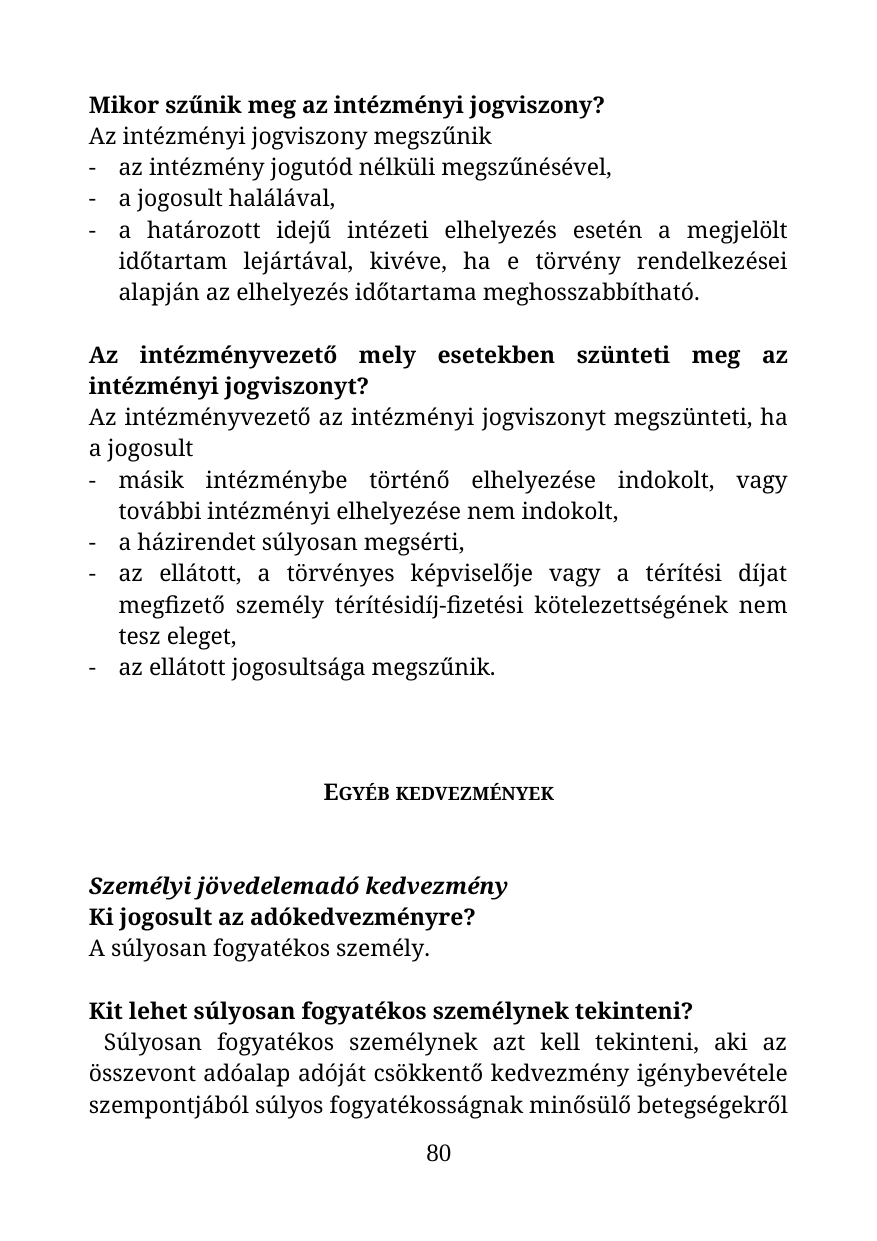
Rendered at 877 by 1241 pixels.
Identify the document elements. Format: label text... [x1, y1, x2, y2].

text Kit lehet súlyosan fogyatékos személynek tekinteni? [89, 995, 788, 1026]
text - az ellátott, a törvényes képviselője vagy a térítési díjat megfizető személy térítésidíj-fizetési kötelezettségének nem tesz eleget, [89, 557, 788, 651]
text Mikor szűnik meg az intézményi jogviszony? [89, 89, 788, 120]
text Az intézményvezető az intézményi jogviszonyt megszünteti, ha a jogosult [89, 401, 788, 464]
text Ki jogosult az adókedvezményre? [89, 901, 788, 932]
text - az intézmény jogutód nélküli megszűnésével, [89, 151, 788, 182]
text Az intézményvezető mely esetekben szünteti meg az intézményi jogviszonyt? [89, 339, 788, 401]
text Személyi jövedelemadó kedvezmény [89, 870, 788, 901]
text - az ellátott jogosultsága megszűnik. [89, 651, 788, 682]
text Egyéb kedvezmények [89, 776, 788, 807]
text - a házirendet súlyosan megsérti, [89, 526, 788, 557]
text Az intézményi jogviszony megszűnik [89, 120, 788, 151]
text - másik intézménybe történő elhelyezése indokolt, vagy további intézményi elhelyezése nem indokolt, [89, 464, 788, 526]
text - a határozott idejű intézeti elhelyezés esetén a megjelölt időtartam lejártával, kivéve, ha e törvény rendelkezései alapján az elhelyezés időtartama meghosszabbítható. [89, 214, 788, 307]
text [89, 1026, 788, 1120]
text - a jogosult halálával, [89, 182, 788, 214]
text A súlyosan fogyatékos személy. [89, 932, 788, 964]
